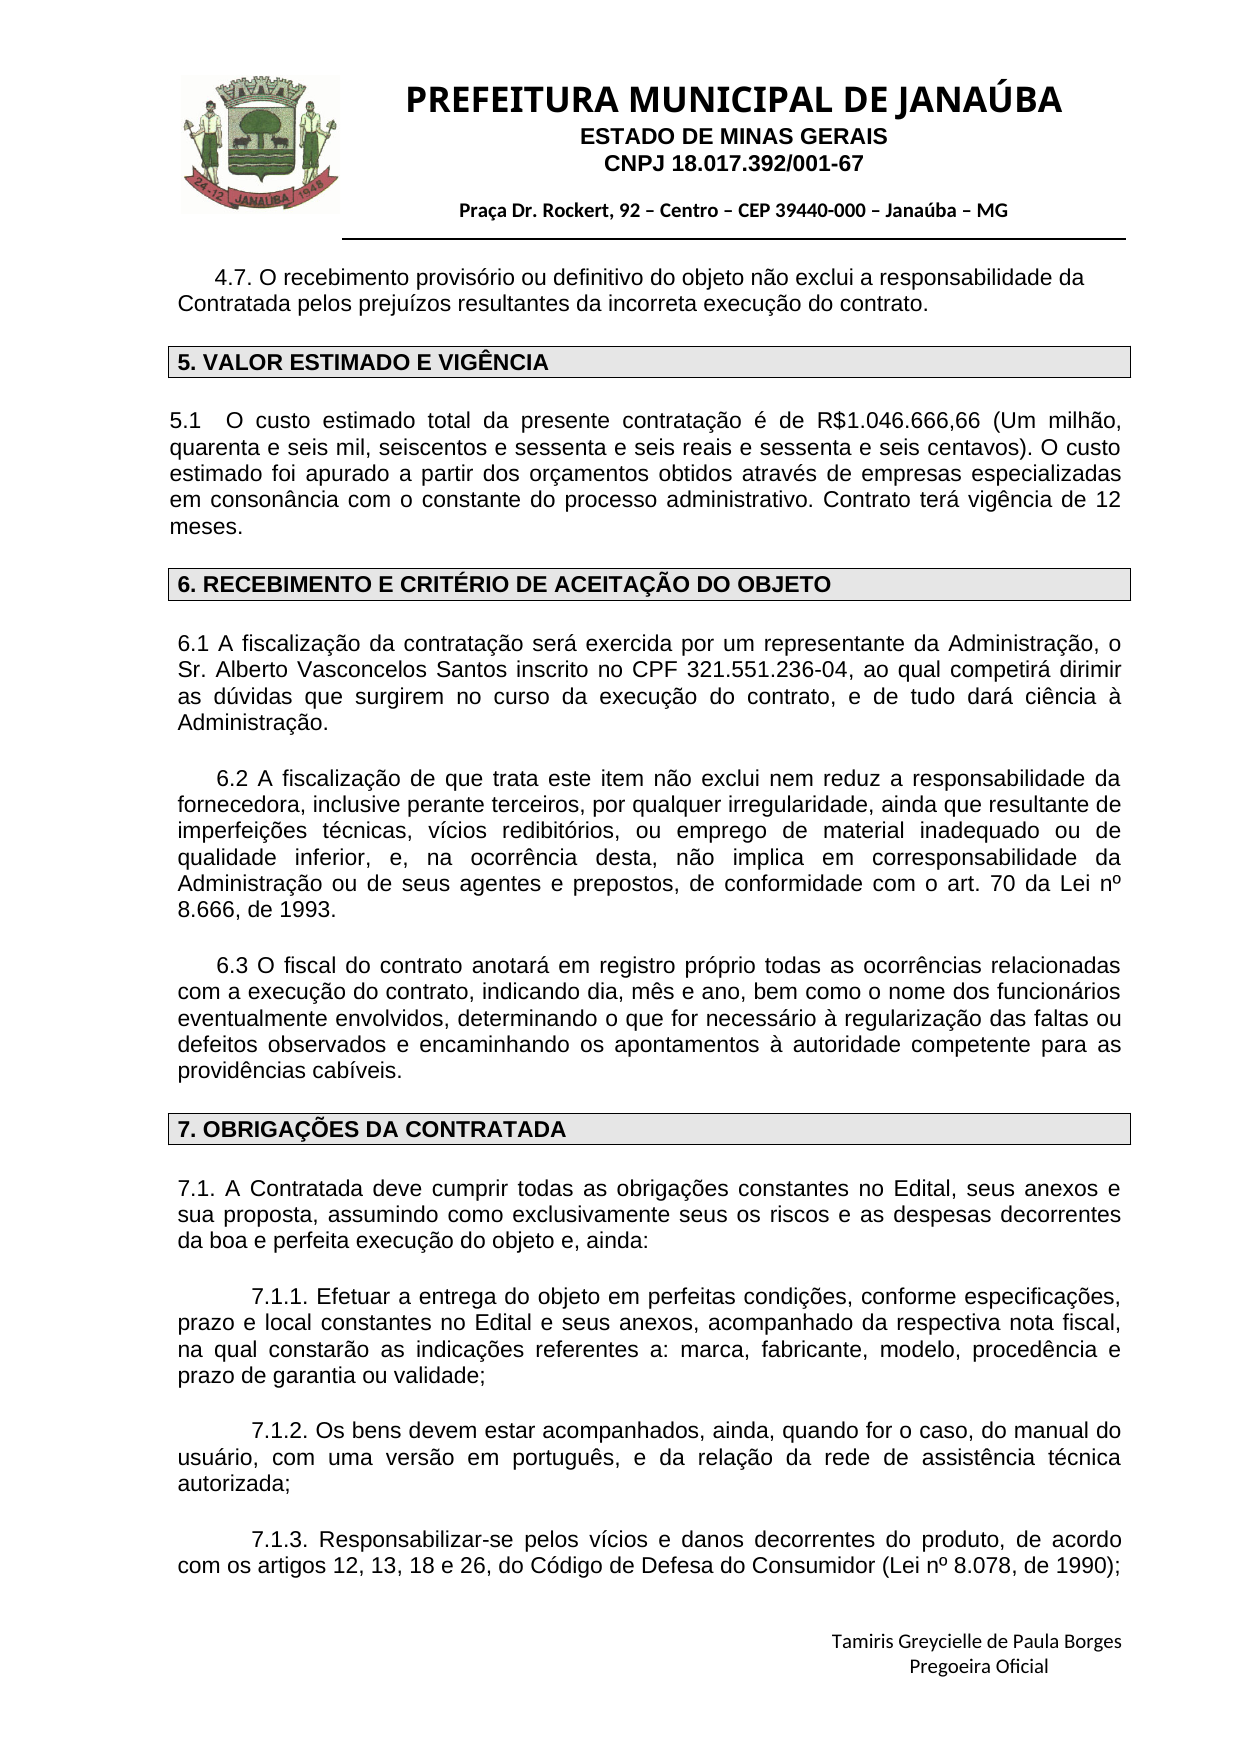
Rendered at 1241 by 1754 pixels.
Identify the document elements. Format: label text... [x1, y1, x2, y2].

text 5. VALOR ESTIMADO E VIGÊNCIA [169, 347, 1130, 377]
text 7.1.1. Efetuar a entrega do objeto em perfeitas condições, conforme especificações, prazo e local constantes no Edital e seus anexos, acompanhado da respectiva nota fiscal, na qual constarão as indicações referentes a: marca, fabricante, modelo, procedência e prazo de garantia ou validade; [177, 1283, 1122, 1388]
text 7. OBRIGAÇÕES DA CONTRATADA [169, 1114, 1130, 1144]
text 4.7. O recebimento provisório ou definitivo do objeto não exclui a responsabilidade da [177, 264, 1122, 290]
text Contratada pelos prejuízos resultantes da incorreta execução do contrato. [177, 290, 1122, 316]
text 6.2 A fiscalização de que trata este item não exclui nem reduz a responsabilidade da fornecedora, inclusive perante terceiros, por qualquer irregularidade, ainda que resultante de imperfeições técnicas, vícios redibitórios, ou emprego de material inadequado ou de qualidade inferior, e, na ocorrência desta, não implica em corresponsabilidade da Administração ou de seus agentes e prepostos, de conformidade com o art. 70 da Lei nº 8.666, de 1993. [177, 764, 1122, 923]
text 7.1. A Contratada deve cumprir todas as obrigações constantes no Edital, seus anexos e sua proposta, assumindo como exclusivamente seus os riscos e as despesas decorrentes da boa e perfeita execução do objeto e, ainda: [177, 1174, 1122, 1254]
text 6. RECEBIMENTO E CRITÉRIO DE ACEITAÇÃO DO OBJETO [169, 569, 1130, 600]
text 6.1 A fiscalização da contratação será exercida por um representante da Administração, o Sr. Alberto Vasconcelos Santos inscrito no CPF 321.551.236-04, ao qual competirá dirimir as dúvidas que surgirem no curso da execução do contrato, e de tudo dará ciência à Administração. [177, 630, 1122, 735]
text 6.3 O fiscal do contrato anotará em registro próprio todas as ocorrências relacionadas com a execução do contrato, indicando dia, mês e ano, bem como o nome dos funcionários eventualmente envolvidos, determinando o que for necessário à regularização das faltas ou defeitos observados e encaminhando os apontamentos à autoridade competente para as providências cabíveis. [177, 952, 1122, 1084]
text 7.1.3. Responsabilizar-se pelos vícios e danos decorrentes do produto, de acordo com os artigos 12, 13, 18 e 26, do Código de Defesa do Consumidor (Lei nº 8.078, de 1990); [177, 1526, 1122, 1578]
text 5.1 O custo estimado total da presente contratação é de R$1.046.666,66 (Um milhão, quarenta e seis mil, seiscentos e sessenta e seis reais e sessenta e seis centavos). O custo estimado foi apurado a partir dos orçamentos obtidos através de empresas especializadas em consonância com o constante do processo administrativo. Contrato terá vigência de 12 meses. [169, 407, 1122, 539]
picture [180, 75, 341, 214]
text 7.1.2. Os bens devem estar acompanhados, ainda, quando for o caso, do manual do usuário, com uma versão em português, e da relação da rede de assistência técnica autorizada; [177, 1417, 1122, 1496]
